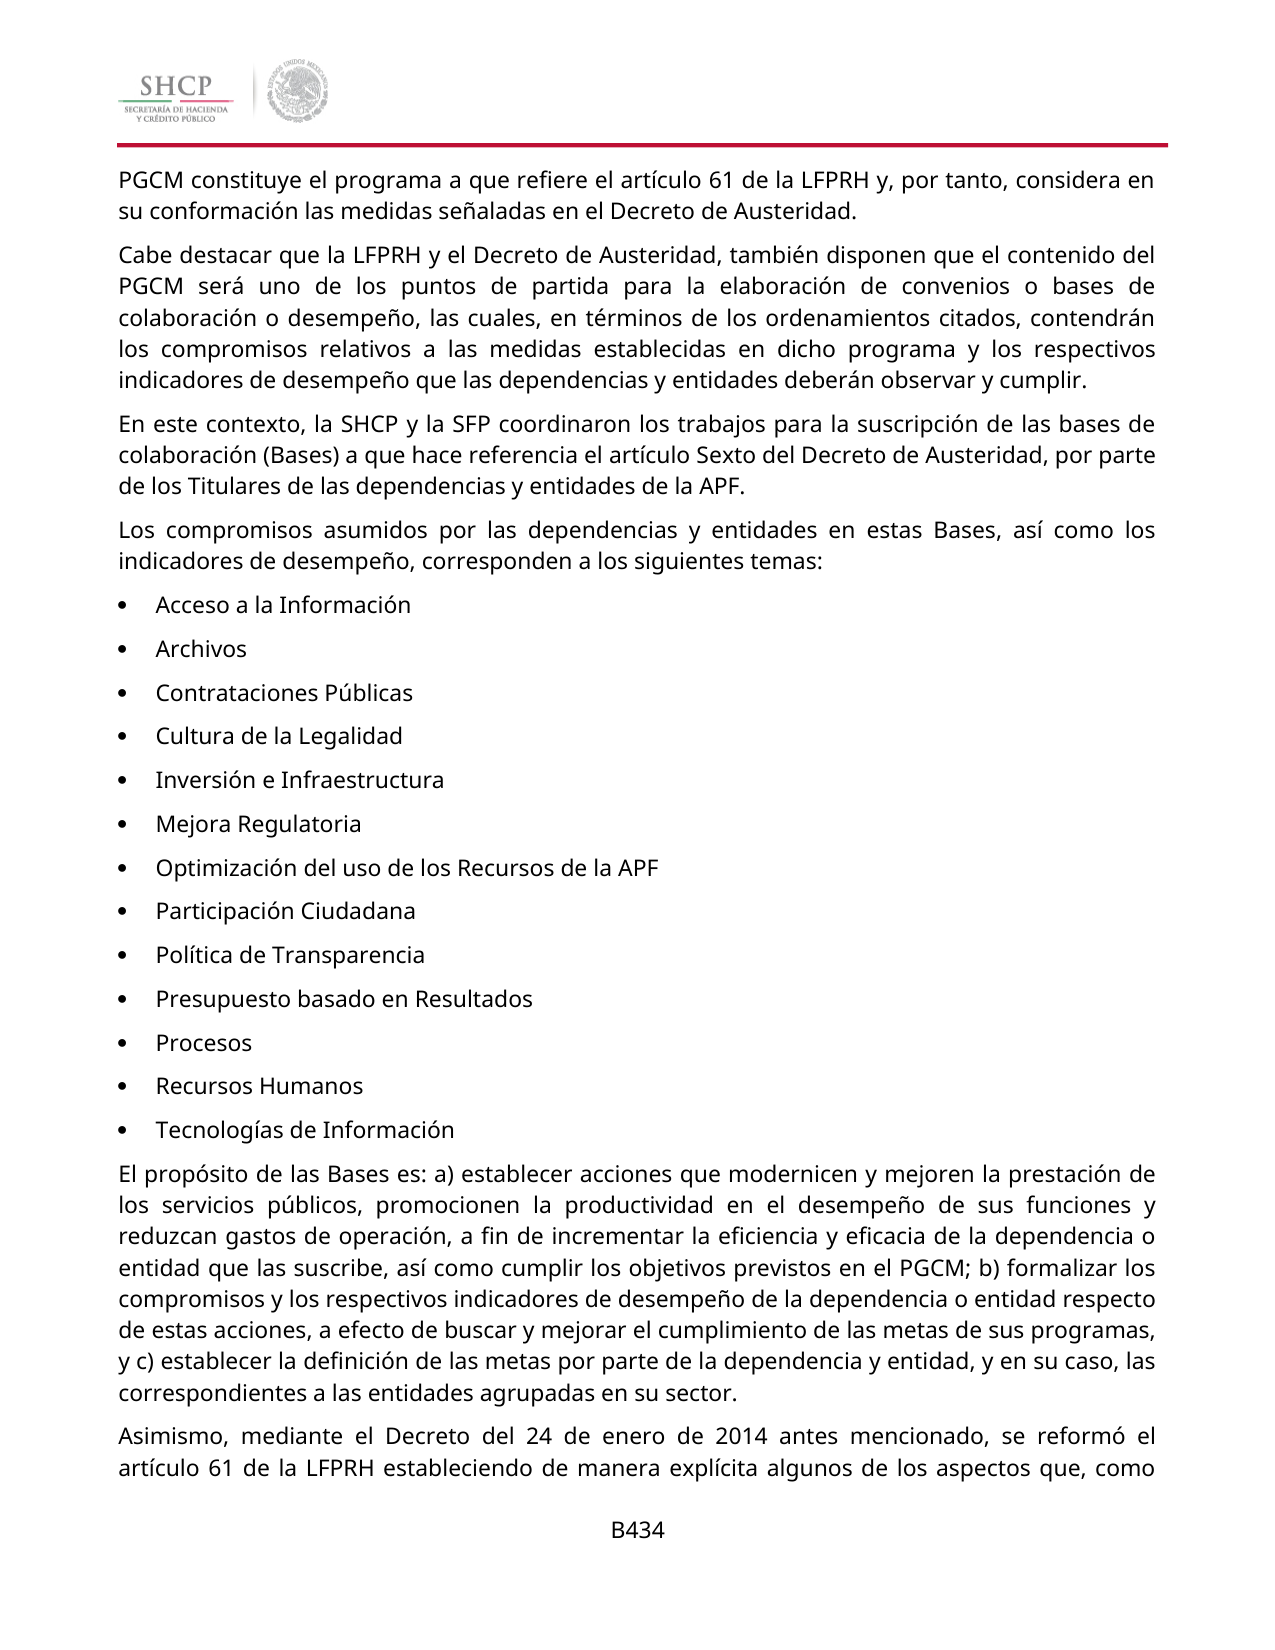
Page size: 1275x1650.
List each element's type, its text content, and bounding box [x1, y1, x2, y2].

text En este contexto, la SHCP y la SFP coordinaron los trabajos para la suscripción de las bases de colaboración (Bases) a que hace referencia el artículo Sexto del Decreto de Austeridad, por parte de los Titulares de las dependencias y entidades de la APF. [118, 408, 1157, 502]
text Inversión e Infraestructura [118, 764, 1157, 795]
text Acceso a la Información [118, 589, 1157, 620]
text Participación Ciudadana [118, 895, 1157, 927]
text El propósito de las Bases es: a) establecer acciones que modernicen y mejoren la prestación de los servicios públicos, promocionen la productividad en el desempeño de sus funciones y reduzcan gastos de operación, a fin de incrementar la eficiencia y eficacia de la dependencia o entidad que las suscribe, así como cumplir los objetivos previstos en el PGCM; b) formalizar los compromisos y los respectivos indicadores de desempeño de la dependencia o entidad respecto de estas acciones, a efecto de buscar y mejorar el cumplimiento de las metas de sus programas, y c) establecer la definición de las metas por parte de la dependencia y entidad, y en su caso, las correspondientes a las entidades agrupadas en su sector. [118, 1158, 1157, 1408]
text Recursos Humanos [118, 1070, 1157, 1102]
text Política de Transparencia [118, 939, 1157, 970]
text Cultura de la Legalidad [118, 720, 1157, 752]
picture [118, 59, 328, 124]
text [118, 164, 1157, 227]
text Tecnologías de Información [118, 1114, 1157, 1145]
text Optimización del uso de los Recursos de la APF [118, 852, 1157, 883]
text Presupuesto basado en Resultados [118, 983, 1157, 1014]
text Mejora Regulatoria [118, 808, 1157, 839]
text Cabe destacar que la LFPRH y el Decreto de Austeridad, también disponen que el contenido del PGCM será uno de los puntos de partida para la elaboración de convenios o bases de colaboración o desempeño, las cuales, en términos de los ordenamientos citados, contendrán los compromisos relativos a las medidas establecidas en dicho programa y los respectivos indicadores de desempeño que las dependencias y entidades deberán observar y cumplir. [118, 239, 1157, 395]
text Archivos [118, 633, 1157, 664]
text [118, 1420, 1157, 1483]
text Procesos [118, 1027, 1157, 1058]
text Los compromisos asumidos por las dependencias y entidades en estas Bases, así como los indicadores de desempeño, corresponden a los siguientes temas: [118, 514, 1157, 577]
text Contrataciones Públicas [118, 677, 1157, 708]
